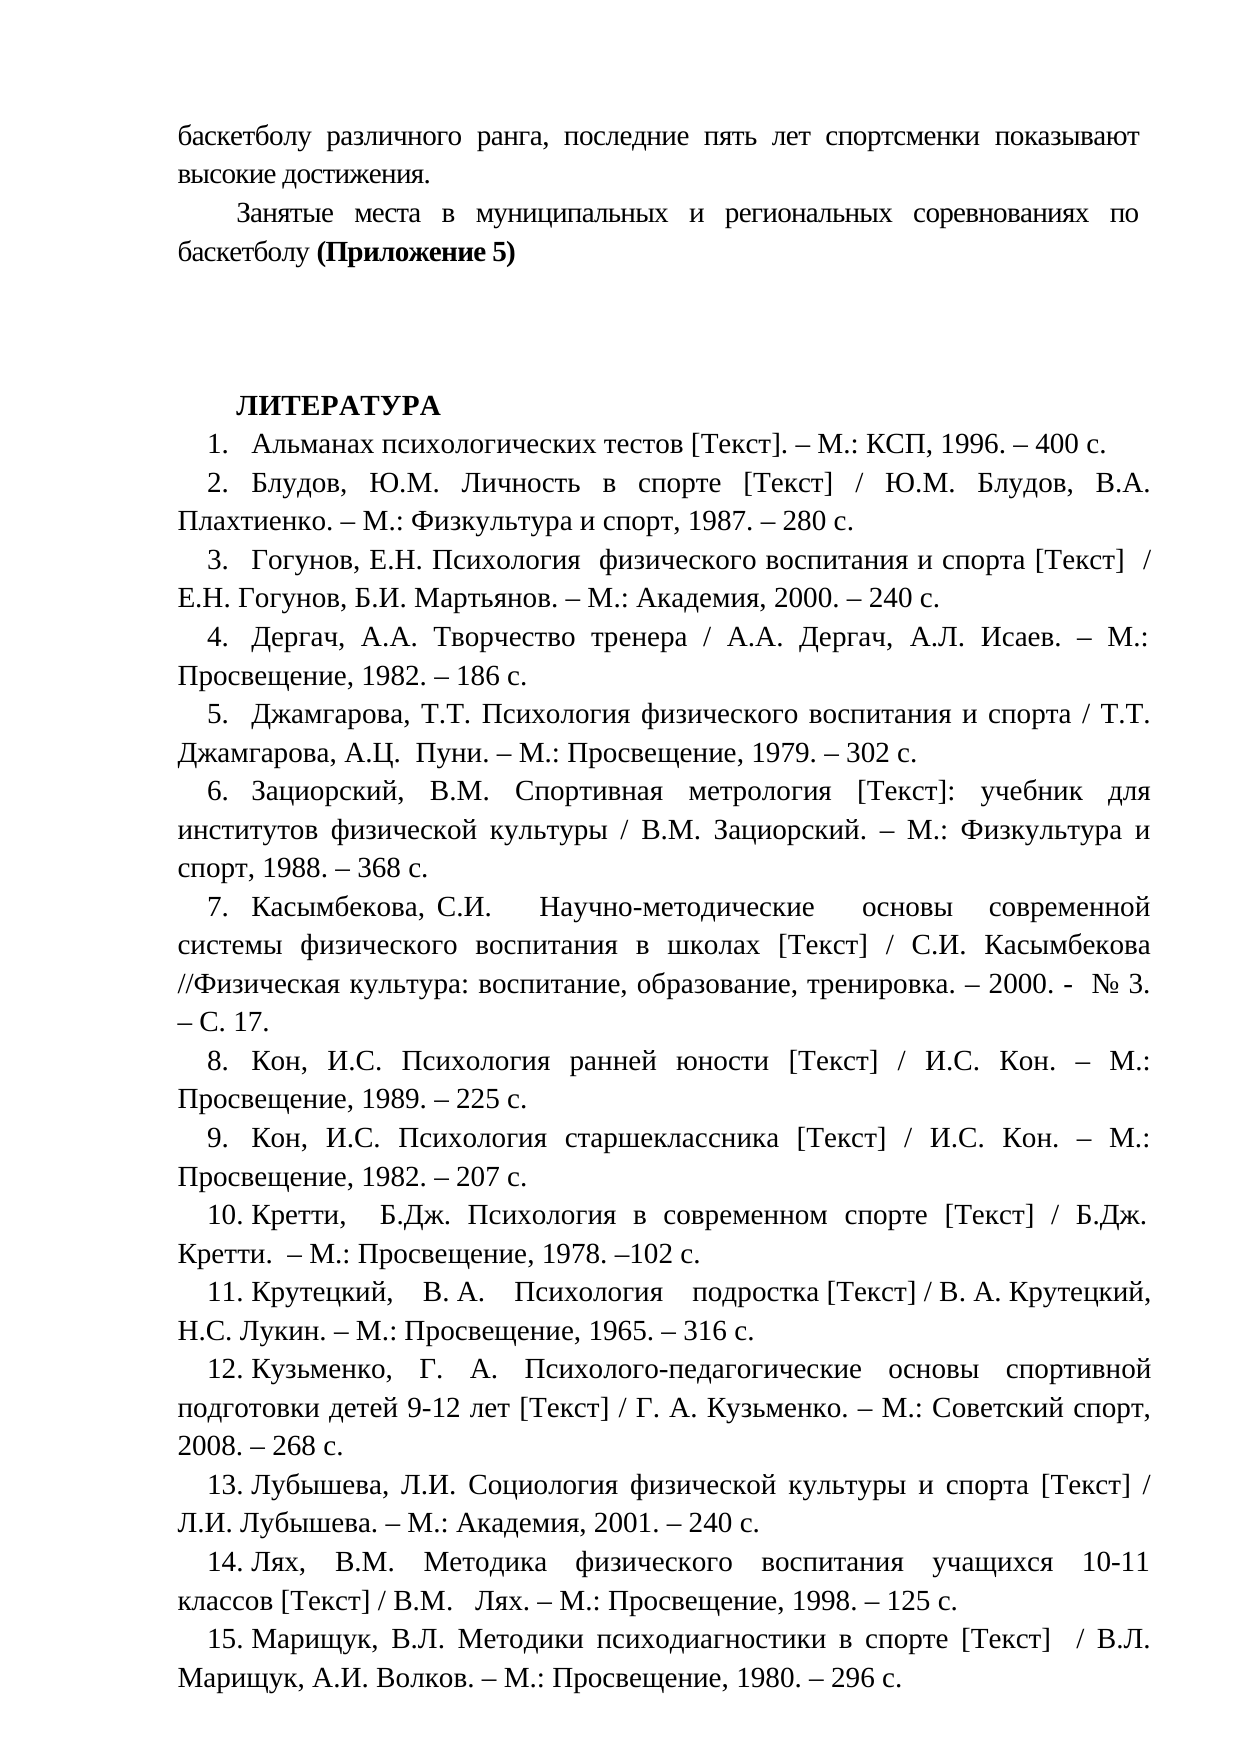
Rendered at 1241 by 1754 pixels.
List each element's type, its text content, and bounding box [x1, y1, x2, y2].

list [177, 118, 1140, 190]
list Блудов, Ю.М. Личность в спорте [Текст] / Ю.М. Блудов, В.А. Плахтиенко. – М.: Физкультура и спорт, 1987. – 280 с. [177, 465, 1152, 537]
list Кон, И.С. Психология ранней юности [Текст] / И.С. Кон. – М.: Просвещение, 1989. – 225 с. [177, 1043, 1152, 1115]
list Альманах психологических тестов [Текст]. – М.: КСП, 1996. – 400 с. [177, 426, 1152, 460]
list ЛИТЕРАТУРА [177, 388, 802, 421]
list Дергач, А.А. Творчество тренера / А.А. Дергач, А.Л. Исаев. – М.: Просвещение, 1982. – 186 с. [177, 619, 1149, 691]
list Кретти, Б.Дж. Психология в современном спорте [Текст] / Б.Дж. Кретти. – М.: Просвещение, 1978. –102 с. [177, 1197, 1148, 1269]
list Крутецкий, В. А. Психология подростка [Текст] / В. А. Крутецкий, Н.С. Лукин. – М.: Просвещение, 1965. – 316 с. [177, 1274, 1152, 1346]
list Зациорский, В.М. Спортивная метрология [Текст]: учебник для институтов физической культуры / В.М. Зациорский. – М.: Физкультура и спорт, 1988. – 368 с. [177, 773, 1152, 884]
list Гогунов, Е.Н. Психология физического воспитания и спорта [Текст] / Е.Н. Гогунов, Б.И. Мартьянов. – М.: Академия, 2000. – 240 с. [177, 542, 1152, 614]
list Кузьменко, Г. А. Психолого-педагогические основы спортивной подготовки детей 9-12 лет [Текст] / Г. А. Кузьменко. – М.: Советский спорт, 2008. – 268 с. [177, 1351, 1152, 1462]
list Лубышева, Л.И. Социология физической культуры и спорта [Текст] / Л.И. Лубышева. – М.: Академия, 2001. – 240 с. [177, 1467, 1152, 1539]
list Лях, В.М. Методика физического воспитания учащихся 10-11 классов [Текст] / В.М. Лях. – М.: Просвещение, 1998. – 125 с. [177, 1544, 1152, 1616]
list Джамгарова, Т.Т. Психология физического воспитания и спорта / Т.Т. Джамгарова, А.Ц. Пуни. – М.: Просвещение, 1979. – 302 с. [177, 696, 1152, 768]
list Занятые места в муниципальных и региональных соревнованиях по баскетболу (Приложение 5) [177, 195, 1140, 267]
list Касымбекова, С.И. Научно-методические основы современной системы физического воспитания в школах [Текст] / С.И. Касымбекова //Физическая культура: воспитание, образование, тренировка. – 2000. - № 3. – С. 17. [177, 889, 1152, 1038]
list Кон, И.С. Психология старшеклассника [Текст] / И.С. Кон. – М.: Просвещение, 1982. – 207 с. [177, 1120, 1152, 1192]
list Марищук, В.Л. Методики психодиагностики в спорте [Текст] / В.Л. Марищук, А.И. Волков. – М.: Просвещение, 1980. – 296 с. [177, 1621, 1152, 1693]
